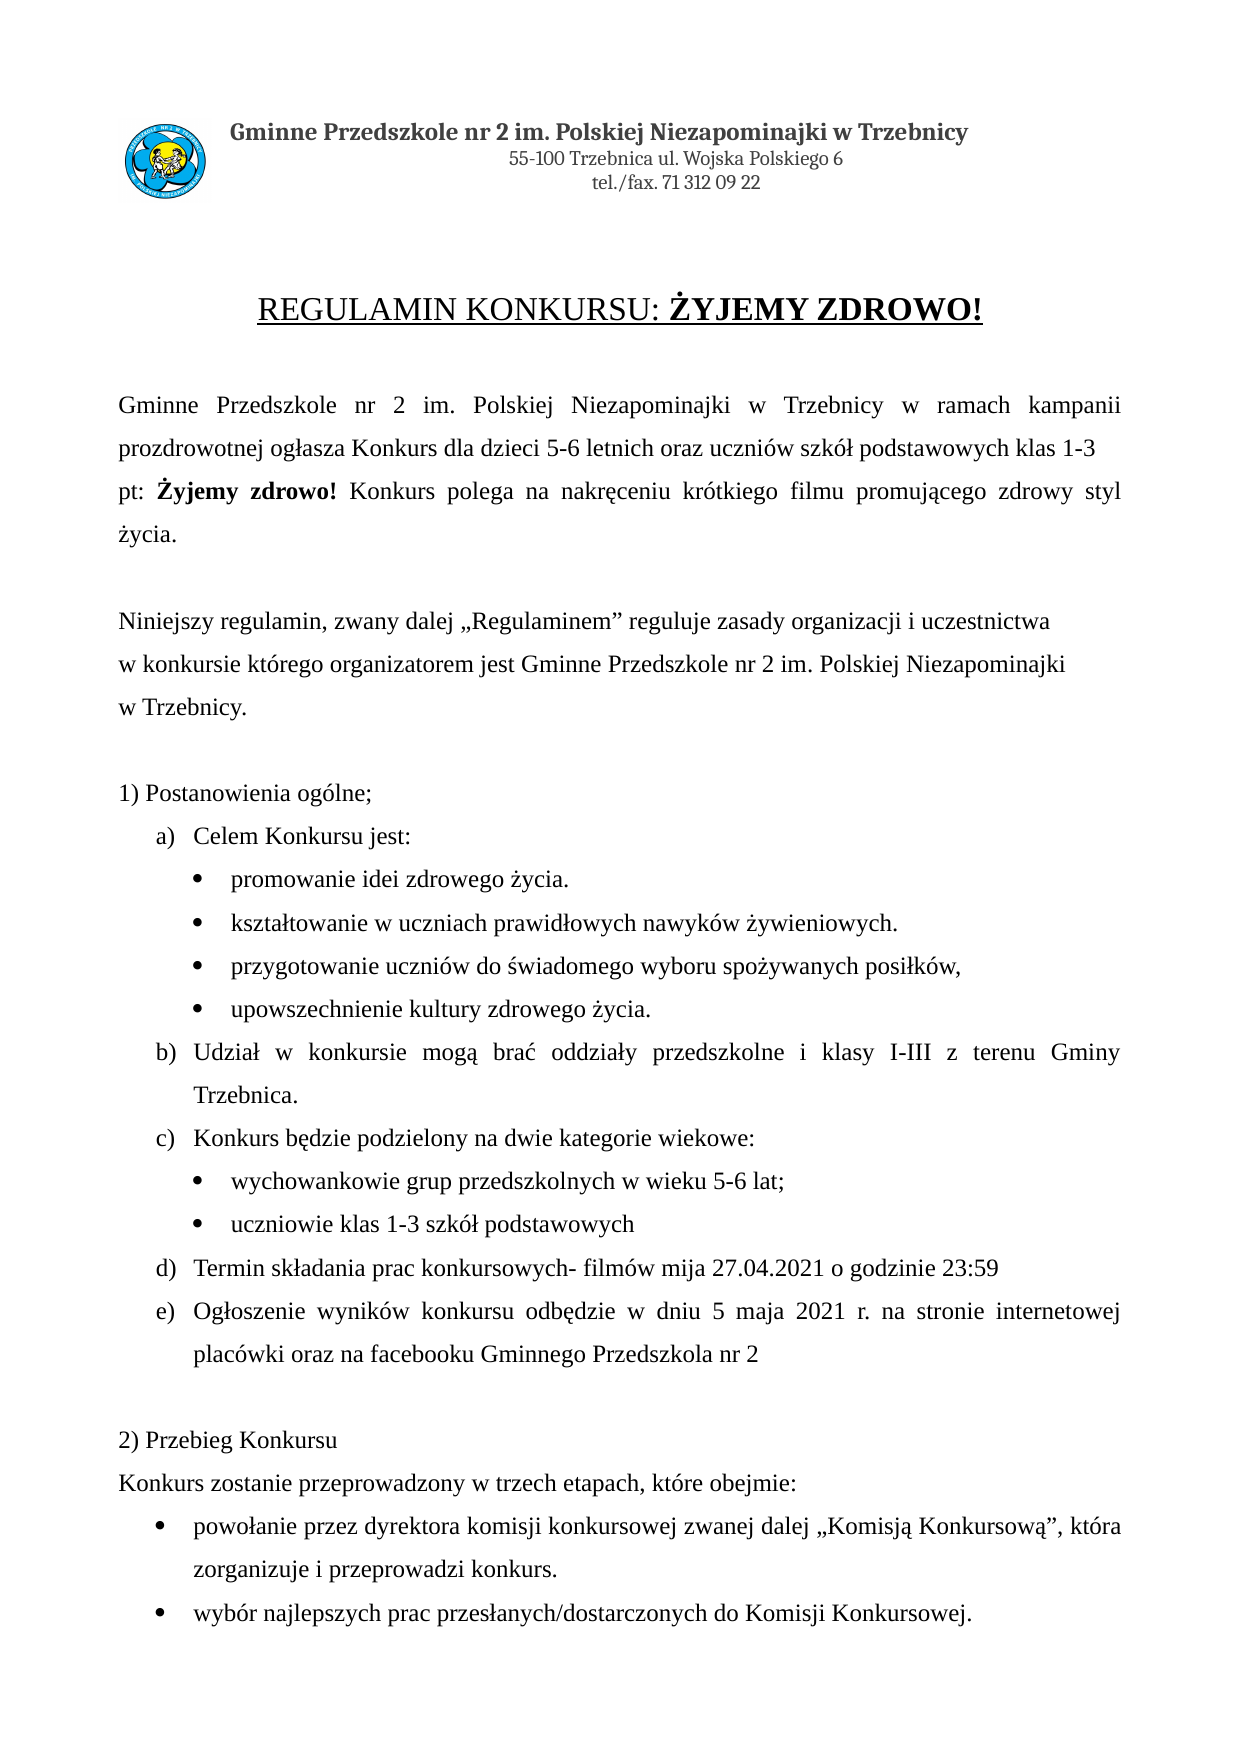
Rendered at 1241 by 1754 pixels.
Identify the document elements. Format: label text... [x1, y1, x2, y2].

text 2) Przebieg Konkursu [118, 1425, 1122, 1454]
text Konkurs zostanie przeprowadzony w trzech etapach, które obejmie: [118, 1468, 1122, 1497]
list kształtowanie w uczniach prawidłowych nawyków żywieniowych. [193, 908, 1122, 936]
list przygotowanie uczniów do świadomego wyboru spożywanych posiłków, [193, 951, 1122, 979]
list powołanie przez dyrektora komisji konkursowej zwanej dalej „Komisją Konkursową”, która zorganizuje i przeprowadzi konkurs. [156, 1511, 1122, 1583]
list Celem Konkursu jest: [156, 821, 1122, 850]
list upowszechnienie kultury zdrowego życia. [193, 994, 1122, 1023]
list Ogłoszenie wyników konkursu odbędzie w dniu 5 maja 2021 r. na stronie internetowej placówki oraz na facebooku Gminnego Przedszkola nr 2 [156, 1296, 1122, 1368]
text REGULAMIN KONKURSU: ŻYJEMY ZDROWO! [118, 289, 1122, 328]
list uczniowie klas 1-3 szkół podstawowych [193, 1209, 1122, 1238]
list wybór najlepszych prac przesłanych/dostarczonych do Komisji Konkursowej. [156, 1598, 1122, 1626]
text Gminne Przedszkole nr 2 im. Polskiej Niezapominajki w Trzebnicy w ramach kampanii prozdrowotnej ogłasza Konkurs dla dzieci 5-6 letnich oraz uczniów szkół podstawowych klas 1-3 [118, 390, 1122, 462]
text w konkursie którego organizatorem jest Gminne Przedszkole nr 2 im. Polskiej Niezapominajki [118, 649, 1122, 678]
text Niniejszy regulamin, zwany dalej „Regulaminem” reguluje zasady organizacji i uczestnictwa [118, 606, 1122, 634]
list Termin składania prac konkursowych- filmów mija 27.04.2021 o godzinie 23:59 [156, 1253, 1122, 1281]
list promowanie idei zdrowego życia. [193, 864, 1122, 893]
list wychowankowie grup przedszkolnych w wieku 5-6 lat; [193, 1166, 1122, 1195]
list Udział w konkursie mogą brać oddziały przedszkolne i klasy I-III z terenu Gminy Trzebnica. [156, 1037, 1122, 1109]
picture [118, 118, 212, 203]
text w Trzebnicy. [118, 692, 1122, 721]
text pt: Żyjemy zdrowo! Konkurs polega na nakręceniu krótkiego filmu promującego zdrowy styl życia. [118, 476, 1122, 548]
list Konkurs będzie podzielony na dwie kategorie wiekowe: [156, 1123, 1122, 1152]
text 1) Postanowienia ogólne; [118, 778, 1122, 807]
